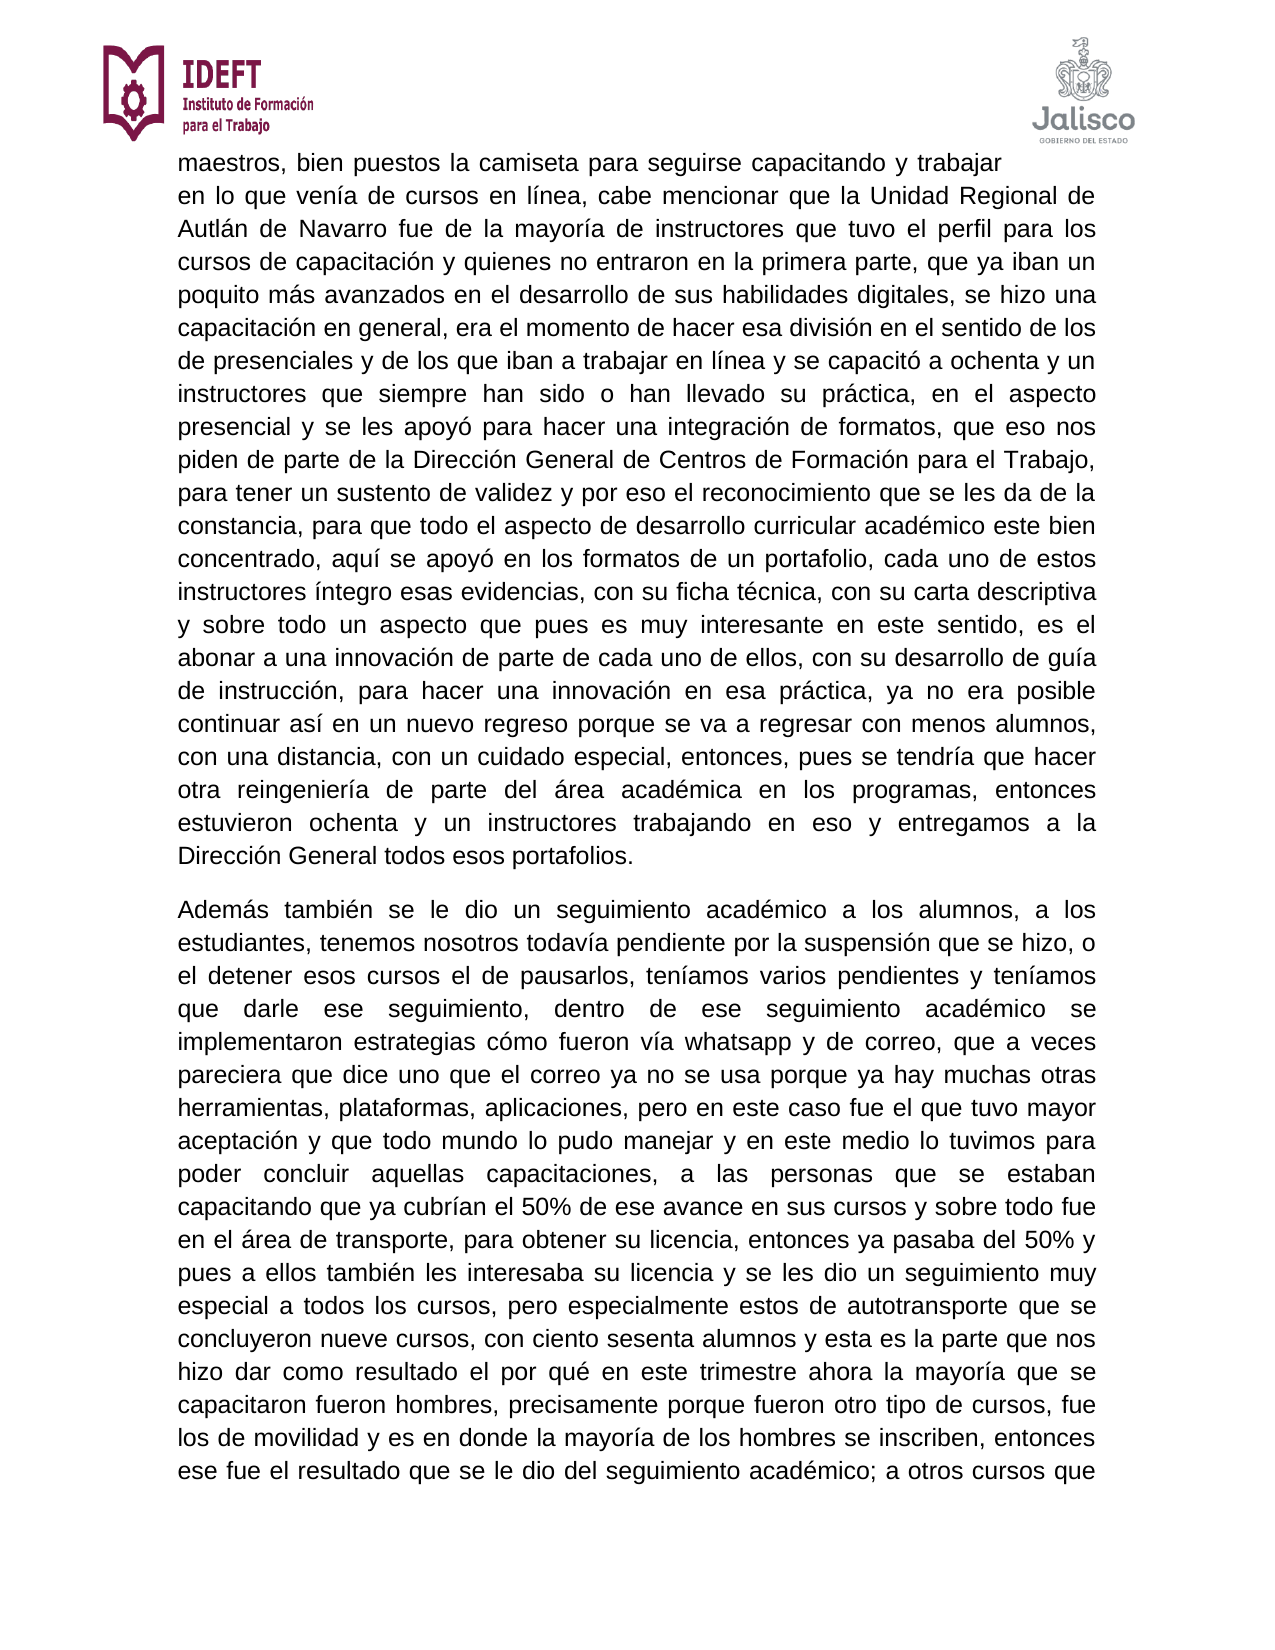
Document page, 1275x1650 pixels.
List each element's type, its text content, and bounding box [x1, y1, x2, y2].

picture [98, 39, 314, 143]
picture [1022, 26, 1149, 154]
